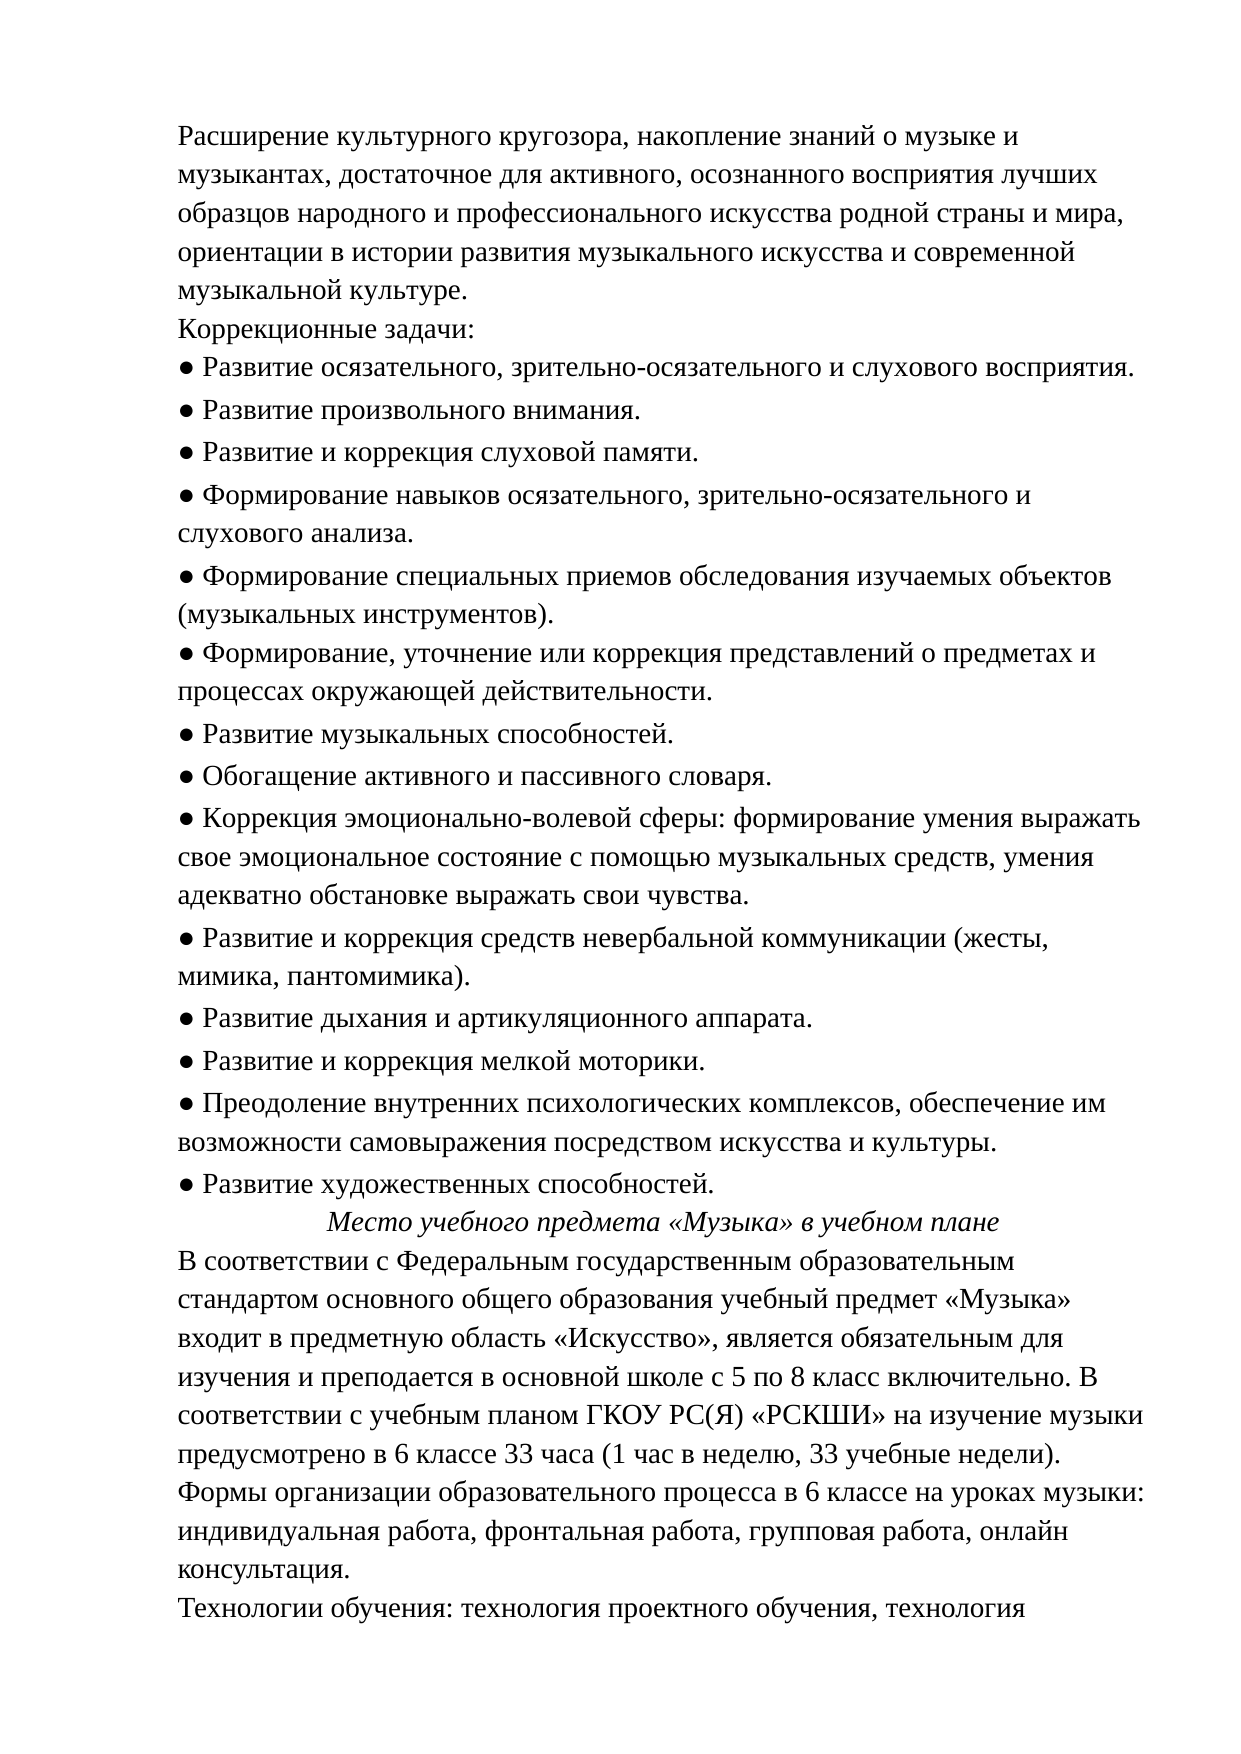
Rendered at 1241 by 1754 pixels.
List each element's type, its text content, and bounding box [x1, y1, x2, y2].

text Формы организации образовательного процесса в 6 классе на уроках музыки: индивидуальная работа, фронтальная работа, групповая работа, онлайн консультация. [177, 1474, 1152, 1585]
text В соответствии с Федеральным государственным образовательным стандартом основного общего образования учебный предмет «Музыка» входит в предметную область «Искусство», является обязательным для изучения и преподается в основной школе с 5 по 8 класс включительно. В соответствии с учебным планом ГКОУ РС(Я) «РСКШИ» на изучение музыки предусмотрено в 6 классе 33 часа (1 час в неделю, 33 учебные недели). [177, 1243, 1152, 1469]
text ● Формирование, уточнение или коррекция представлений о предметах и процессах окружающей действительности. [177, 635, 1152, 707]
text ● Развитие и коррекция мелкой моторики. [177, 1043, 1152, 1076]
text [177, 1590, 1152, 1623]
text ● Формирование навыков осязательного, зрительно-осязательного и слухового анализа. [177, 477, 1152, 549]
text ● Коррекция эмоционально-волевой сферы: формирование умения выражать свое эмоциональное состояние с помощью музыкальных средств, умения адекватно обстановке выражать свои чувства. [177, 800, 1152, 911]
text ● Развитие и коррекция средств невербальной коммуникации (жесты, мимика, пантомимика). [177, 920, 1152, 992]
text ● Развитие дыхания и артикуляционного аппарата. [177, 1001, 1152, 1034]
text ● Развитие музыкальных способностей. [177, 716, 1152, 749]
text ● Развитие произвольного внимания. [177, 392, 1152, 425]
text ● Преодоление внутренних психологических комплексов, обеспечение им возможности самовыражения посредством искусства и культуры. [177, 1085, 1152, 1157]
text ● Развитие и коррекция слуховой памяти. [177, 434, 1152, 468]
text Расширение культурного кругозора, накопление знаний о музыке и музыкантах, достаточное для активного, осознанного восприятия лучших образцов народного и профессионального искусства родной страны и мира, ориентации в истории развития музыкального искусства и современной музыкальной культуре. [177, 118, 1152, 306]
text ● Развитие художественных способностей. [177, 1166, 1152, 1199]
text ● Развитие осязательного, зрительно-осязательного и слухового восприятия. [177, 349, 1152, 383]
text Место учебного предмета «Музыка» в учебном плане [177, 1204, 1152, 1238]
text Коррекционные задачи: [177, 311, 1152, 344]
text ● Обогащение активного и пассивного словаря. [177, 758, 1152, 792]
text ● Формирование специальных приемов обследования изучаемых объектов (музыкальных инструментов). [177, 558, 1152, 630]
